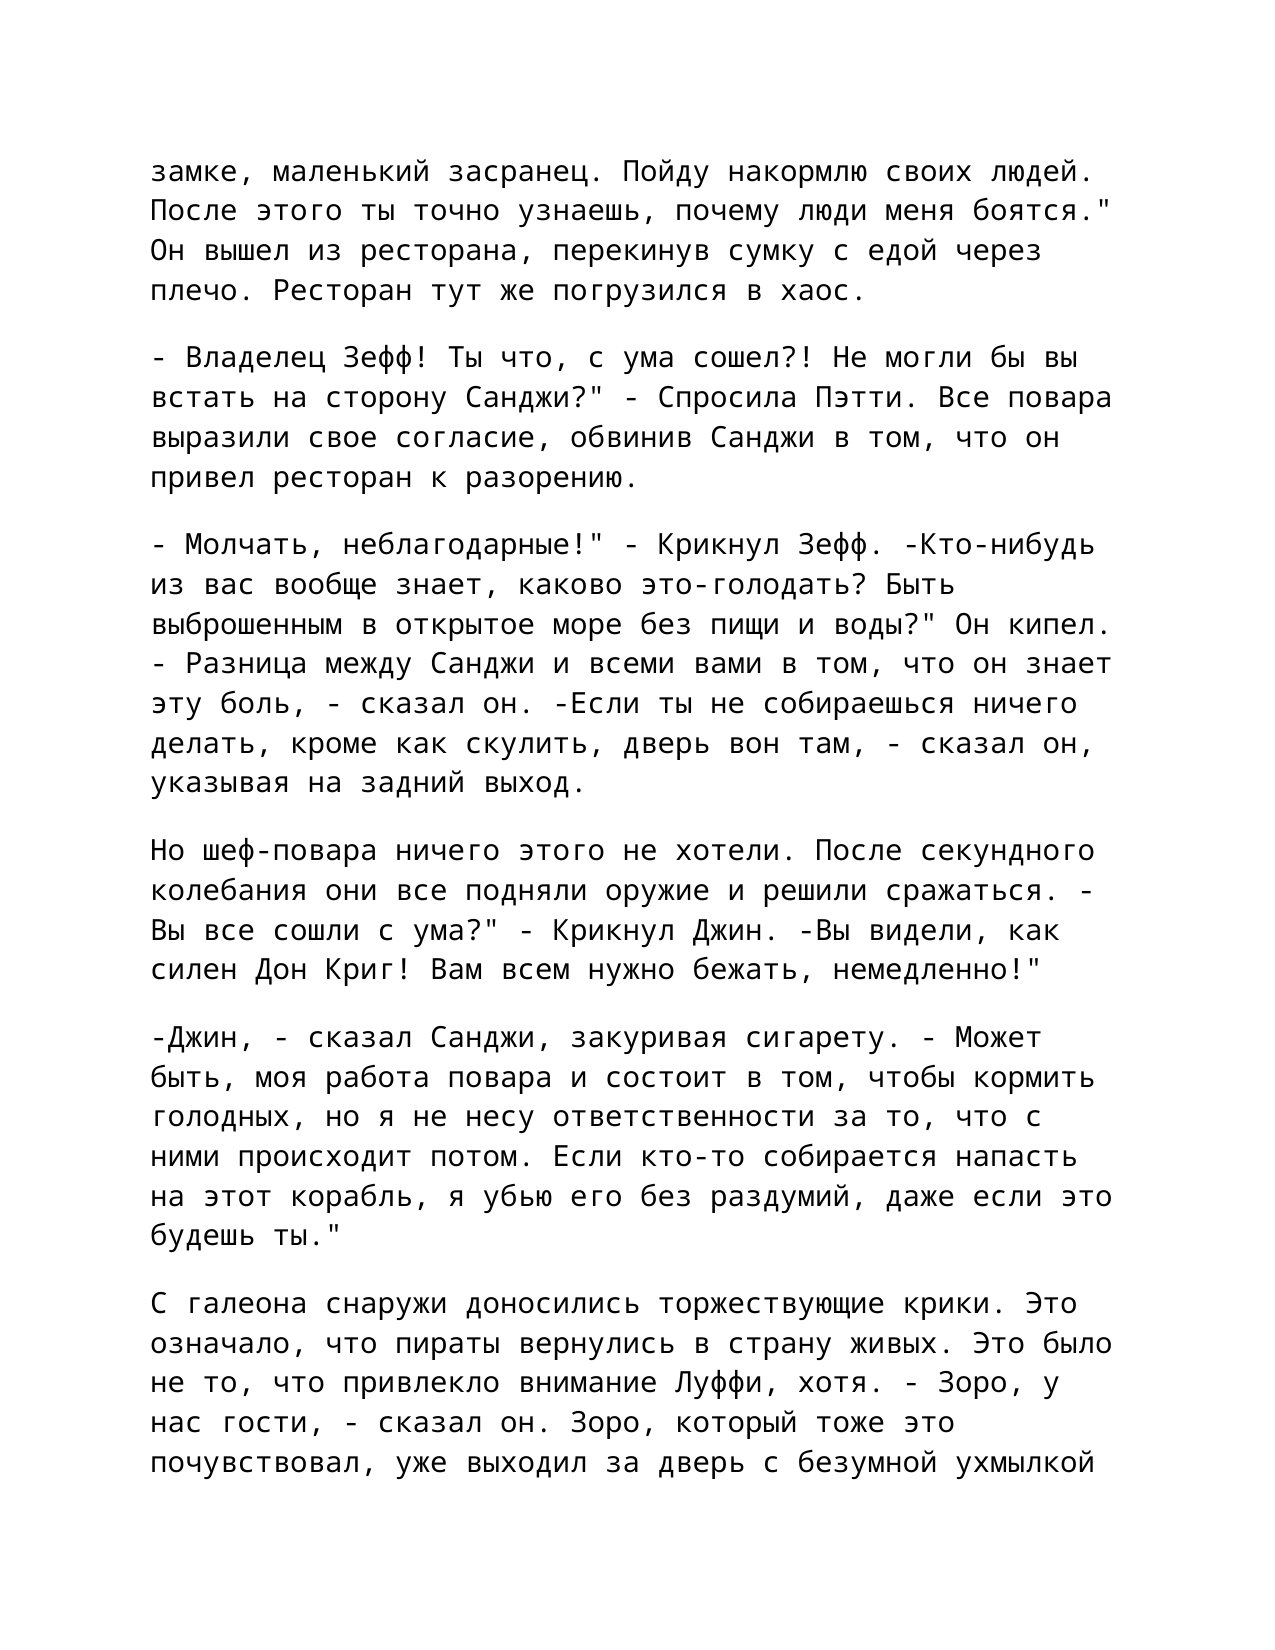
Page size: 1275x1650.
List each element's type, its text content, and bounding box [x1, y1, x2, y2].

text - Владелец Зефф! Ты что, с ума сошел?! Не могли бы вы встать на сторону Санджи?" - Спросила Пэтти. Все повара выразили свое согласие, обвинив Санджи в том, что он привел ресторан к разорению. [150, 337, 1125, 496]
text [150, 150, 1125, 309]
text -Джин, - сказал Санджи, закуривая сигарету. - Может быть, моя работа повара и состоит в том, чтобы кормить голодных, но я не несу ответственности за то, что с ними происходит потом. Если кто-то собирается напасть на этот корабль, я убью его без раздумий, даже если это будешь ты." [150, 1016, 1125, 1254]
text Но шеф-повара ничего этого не хотели. После секундного колебания они все подняли оружие и решили сражаться. -Вы все сошли с ума?" - Крикнул Джин. -Вы видели, как силен Дон Криг! Вам всем нужно бежать, немедленно!" [150, 829, 1125, 988]
text - Молчать, неблагодарные!" - Крикнул Зефф. -Кто-нибудь из вас вообще знает, каково это-голодать? Быть выброшенным в открытое море без пищи и воды?" Он кипел. - Разница между Санджи и всеми вами в том, что он знает эту боль, - сказал он. -Если ты не собираешься ничего делать, кроме как скулить, дверь вон там, - сказал он, указывая на задний выход. [150, 523, 1125, 801]
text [150, 1282, 1125, 1481]
